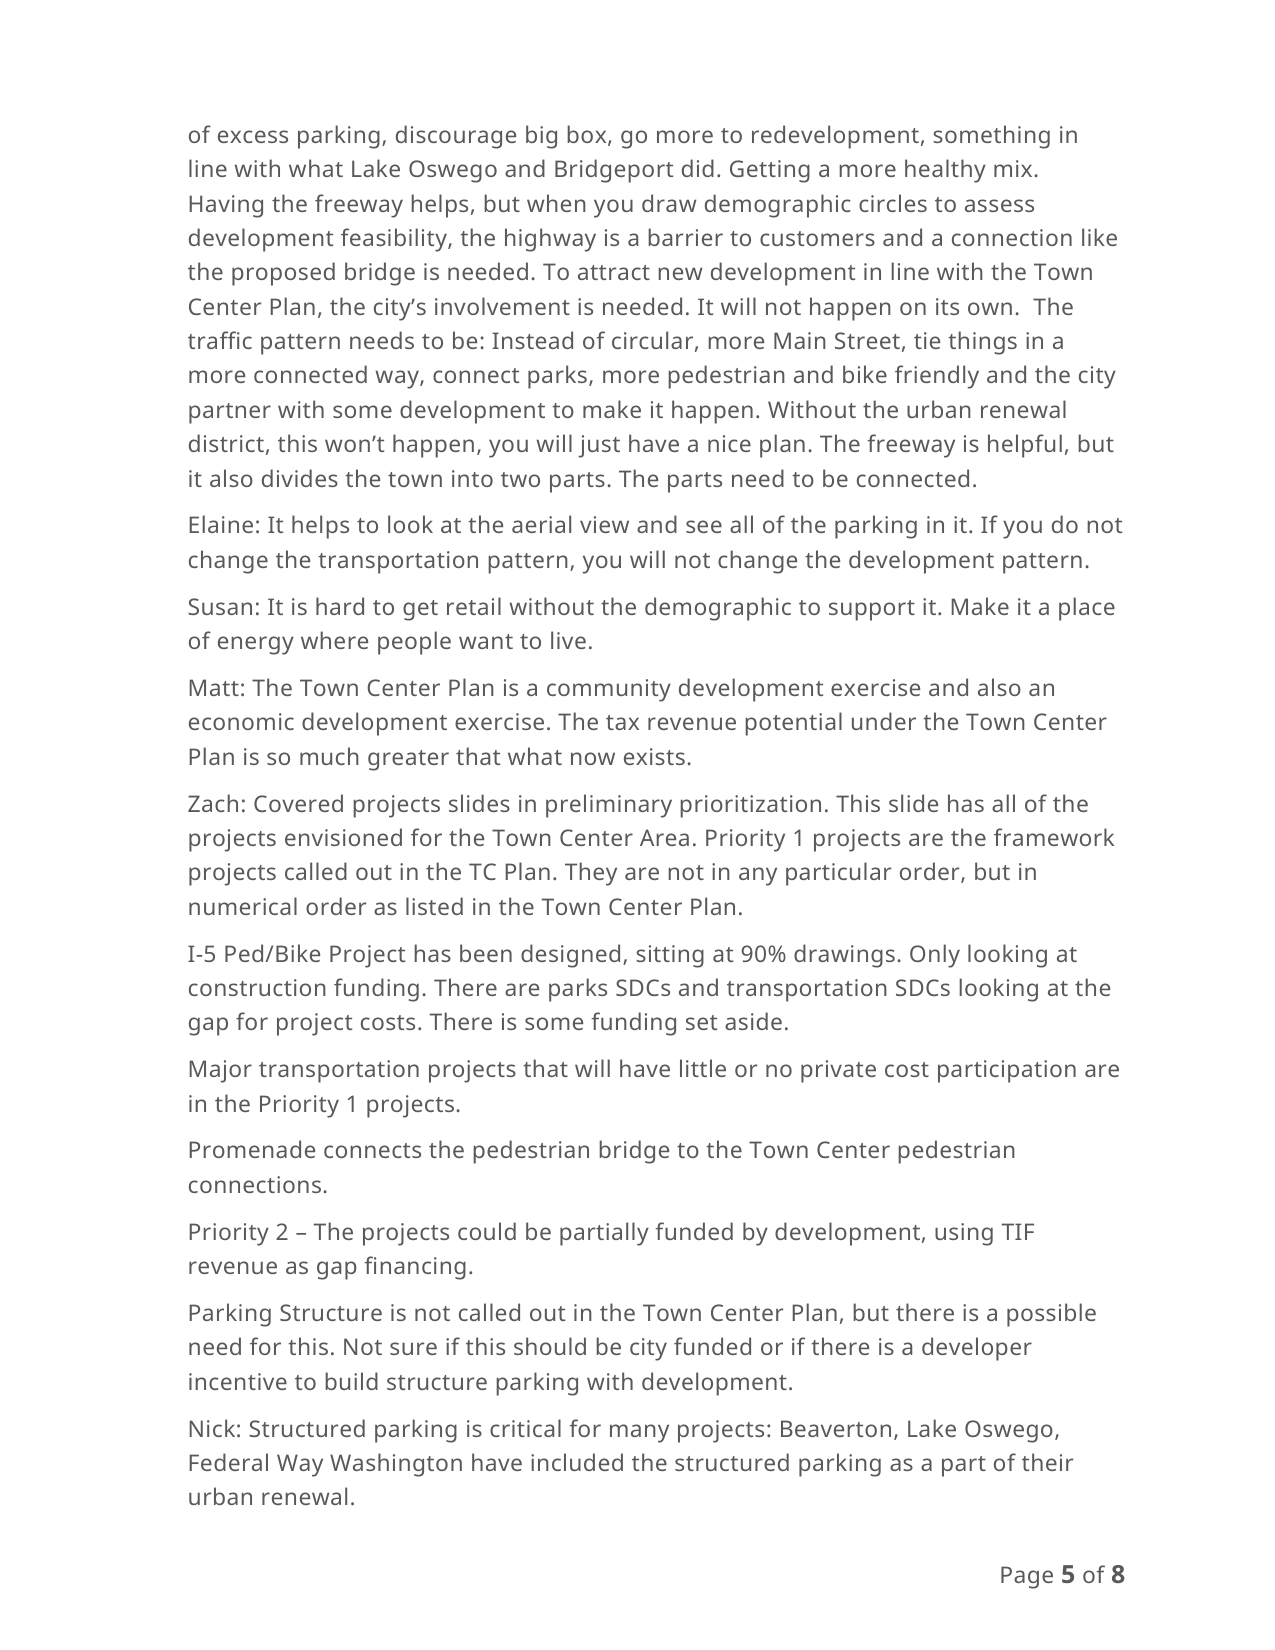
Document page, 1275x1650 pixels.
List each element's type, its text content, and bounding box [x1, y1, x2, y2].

text Promenade connects the pedestrian bridge to the Town Center pedestrian connections. [187, 1134, 1125, 1200]
text Parking Structure is not called out in the Town Center Plan, but there is a possible need for this. Not sure if this should be city funded or if there is a developer incentive to build structure parking with development. [187, 1297, 1125, 1397]
text Matt: The Town Center Plan is a community development exercise and also an economic development exercise. The tax revenue potential under the Town Center Plan is so much greater that what now exists. [187, 672, 1125, 772]
text Nick: Structured parking is critical for many projects: Beaverton, Lake Oswego, Federal Way Washington have included the structured parking as a part of their urban renewal. [187, 1412, 1125, 1512]
text Elaine: It helps to look at the aerial view and see all of the parking in it. If you do not change the transportation pattern, you will not change the development pattern. [187, 509, 1125, 575]
text Major transportation projects that will have little or no private cost participation are in the Priority 1 projects. [187, 1053, 1125, 1119]
text I-5 Ped/Bike Project has been designed, sitting at 90% drawings. Only looking at construction funding. There are parks SDCs and transportation SDCs looking at the gap for project costs. There is some funding set aside. [187, 937, 1125, 1037]
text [187, 119, 1125, 494]
text Zach: Covered projects slides in preliminary prioritization. This slide has all of the projects envisioned for the Town Center Area. Priority 1 projects are the framework projects called out in the TC Plan. They are not in any particular order, but in numerical order as listed in the Town Center Plan. [187, 787, 1125, 922]
text Susan: It is hard to get retail without the demographic to support it. Make it a place of energy where people want to live. [187, 591, 1125, 656]
text Priority 2 – The projects could be partially funded by development, using TIF revenue as gap financing. [187, 1216, 1125, 1281]
